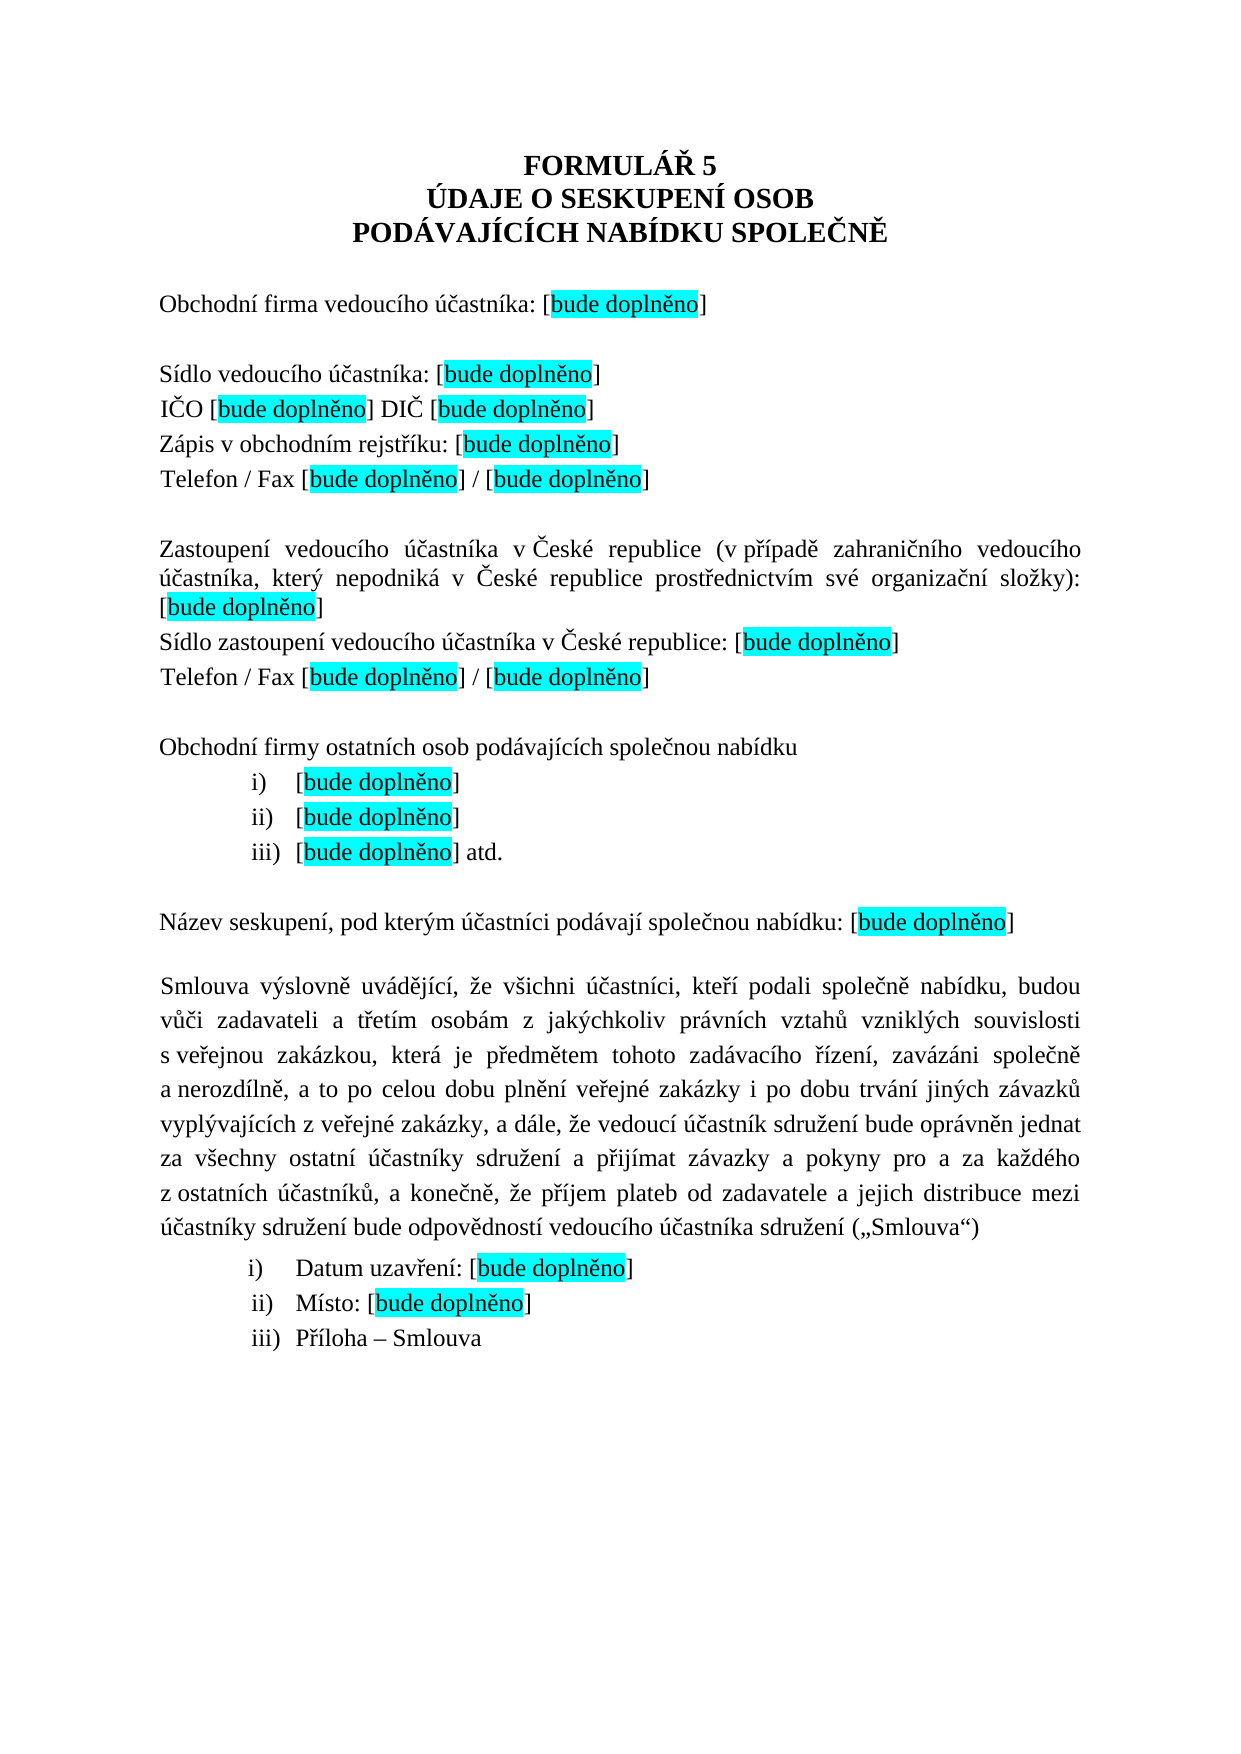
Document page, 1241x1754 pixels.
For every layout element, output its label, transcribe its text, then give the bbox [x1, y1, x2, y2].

table_cell Zastoupení vedoucího účastníka v České republice (v případě zahraničního vedoucího účastníka, který nepodniká v České republice prostřednictvím své organizační složky): [bude doplněno] Sídlo zastoupení vedoucího účastníka v České republice: [bude doplněno] Telefon / Fax [bude doplněno] / [bude doplněno] [148, 528, 1093, 726]
table_header Obchodní firma vedoucího účastníka: [bude doplněno] [148, 283, 1093, 353]
table_cell Obchodní firmy ostatních osob podávajících společnou nabídku i) [bude doplněno] ii) [bude doplněno] iii) [bude doplněno] atd. [148, 726, 1093, 901]
text PODÁVAJÍCÍCH NABÍDKU SPOLEČNĚ [148, 215, 1093, 248]
table_cell Sídlo vedoucího účastníka: [bude doplněno] IČO [bude doplněno] DIČ [bude doplněno] Zápis v obchodním rejstříku: [bude doplněno] Telefon / Fax [bude doplněno] / [bude doplněno] [148, 353, 1093, 528]
text FORMULÁŘ 5 [148, 148, 1093, 181]
text ÚDAJE O SESKUPENÍ OSOB [148, 181, 1093, 215]
table_cell Smlouva výslovně uvádějící, že všichni účastníci, kteří podali společně nabídku, budou vůči zadavateli a třetím osobám z jakýchkoliv právních vztahů vzniklých souvislosti s veřejnou zakázkou, která je předmětem tohoto zadávacího řízení, zavázáni společně a nerozdílně, a to po celou dobu plnění veřejné zakázky i po dobu trvání jiných závazků vyplývajících z veřejné zakázky, a dále, že vedoucí účastník sdružení bude oprávněn jednat za všechny ostatní účastníky sdružení a přijímat závazky a pokyny pro a za každého z ostatních účastníků, a konečně, že příjem plateb od zadavatele a jejich distribuce mezi účastníky sdružení bude odpovědností vedoucího účastníka sdružení („Smlouva“) i) Datum uzavření: [bude doplněno] ii) Místo: [bude doplněno] iii) Příloha – Smlouva [148, 971, 1093, 1387]
table_cell Název seskupení, pod kterým účastníci podávají společnou nabídku: [bude doplněno] [148, 901, 1093, 971]
